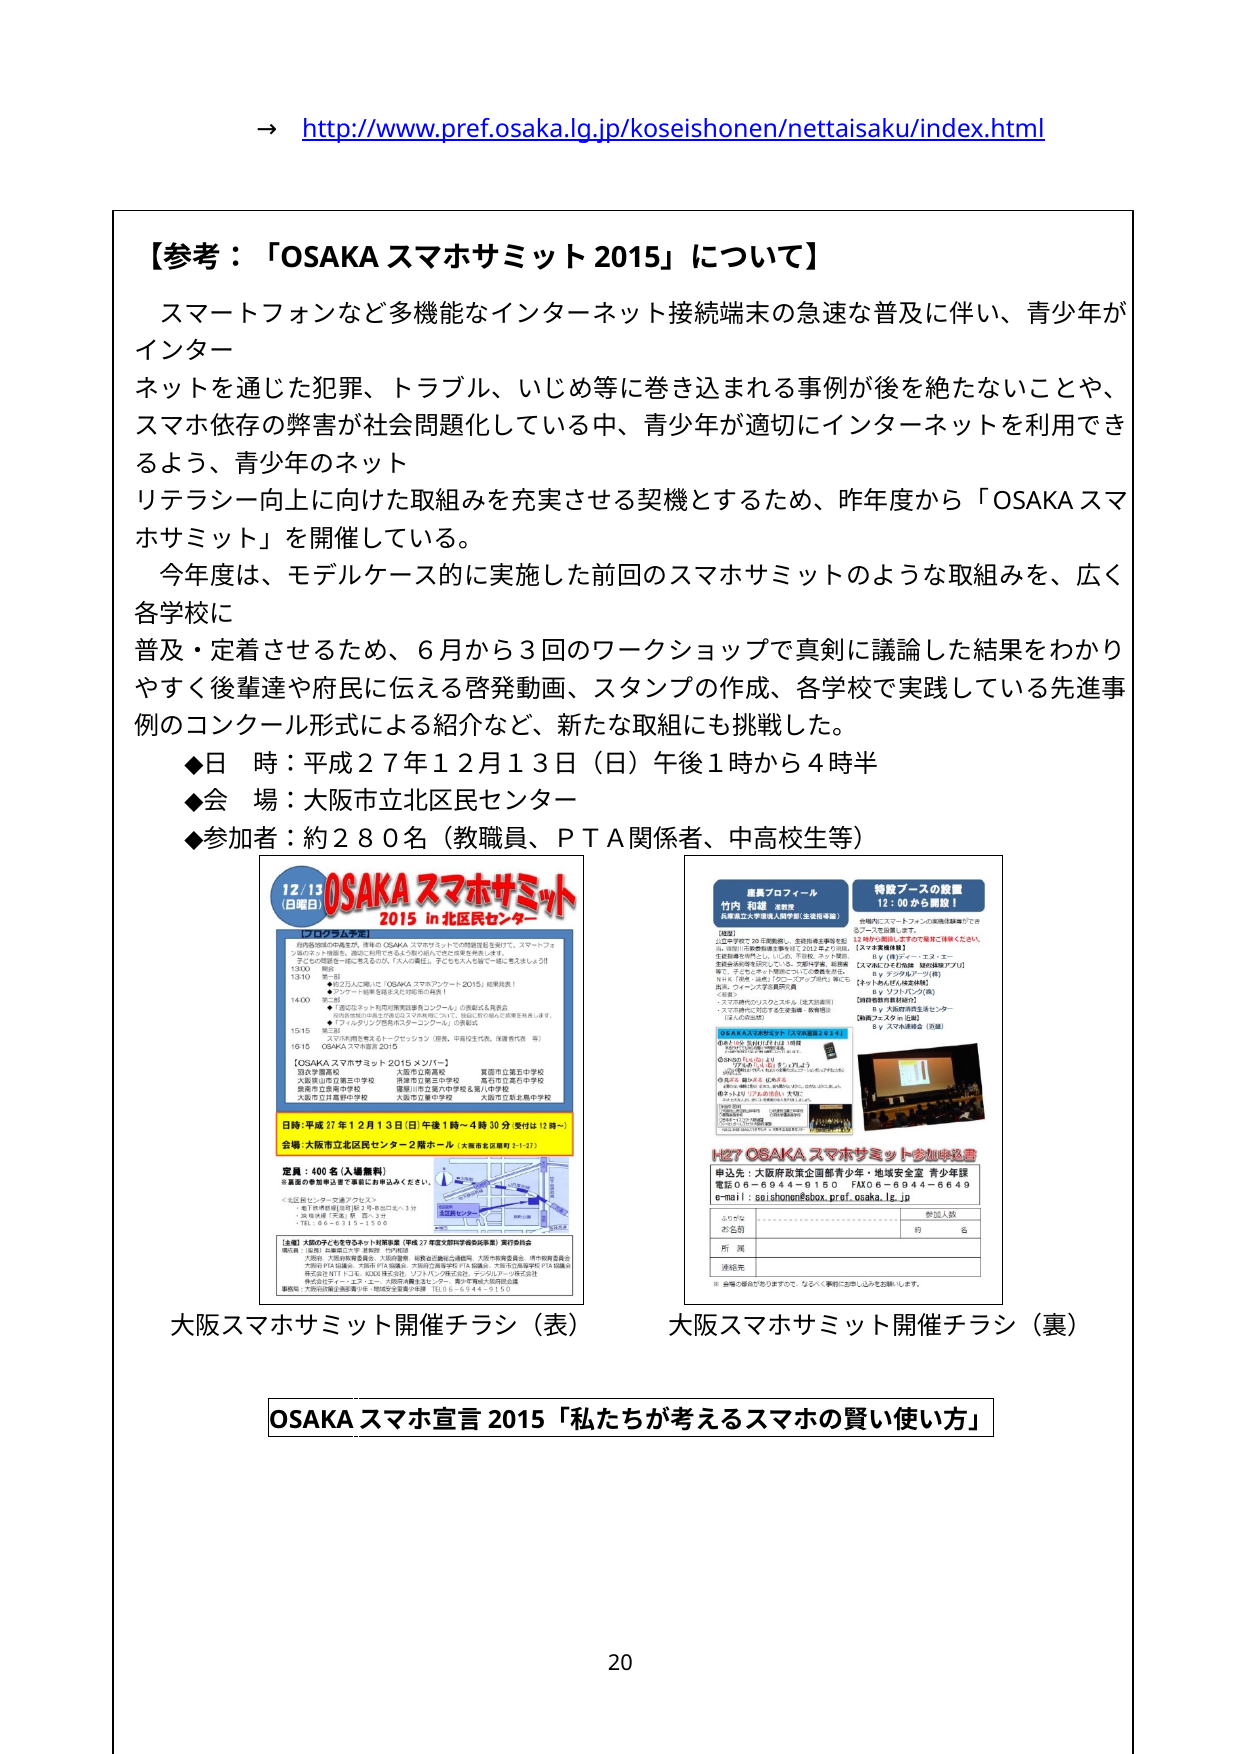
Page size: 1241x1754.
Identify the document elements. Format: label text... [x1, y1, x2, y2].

text OSAKAスマホ宣言2015「私たちが考えるスマホの賢い使い方」 [134, 1380, 1128, 1455]
text スマートフォンなど多機能なインターネット接続端末の急速な普及に伴い、青少年がインター [134, 292, 1128, 367]
text ◆会 場：大阪市立北区民センター [134, 780, 1128, 817]
text 大阪スマホサミット開催チラシ（表） 大阪スマホサミット開催チラシ（裏） [134, 1305, 1128, 1342]
text ◆日 時：平成２７年１２月１３日（日）午後１時から４時半 [134, 742, 1128, 780]
picture [260, 856, 583, 1304]
text リテラシー向上に向けた取組みを充実させる契機とするため、昨年度から「OSAKAスマホサミット」を開催している。 [134, 480, 1128, 555]
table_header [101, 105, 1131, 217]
text 【参考：「OSAKAスマホサミット2015」について】 [134, 217, 1128, 292]
text ◆参加者：約２８０名（教職員、ＰＴＡ関係者、中高校生等） [134, 817, 1128, 855]
picture [685, 856, 1002, 1304]
text 普及・定着させるため、６月から３回のワークショップで真剣に議論した結果をわかりやすく後輩達や府民に伝える啓発動画、スタンプの作成、各学校で実践している先進事例のコンクール形式による紹介など、新たな取組にも挑戦した。 [134, 630, 1128, 742]
text ネットを通じた犯罪、トラブル、いじめ等に巻き込まれる事例が後を絶たないことや、スマホ依存の弊害が社会問題化している中、青少年が適切にインターネットを利用できるよう、青少年のネット [134, 367, 1128, 480]
text 今年度は、モデルケース的に実施した前回のスマホサミットのような取組みを、広く各学校に [134, 555, 1128, 630]
